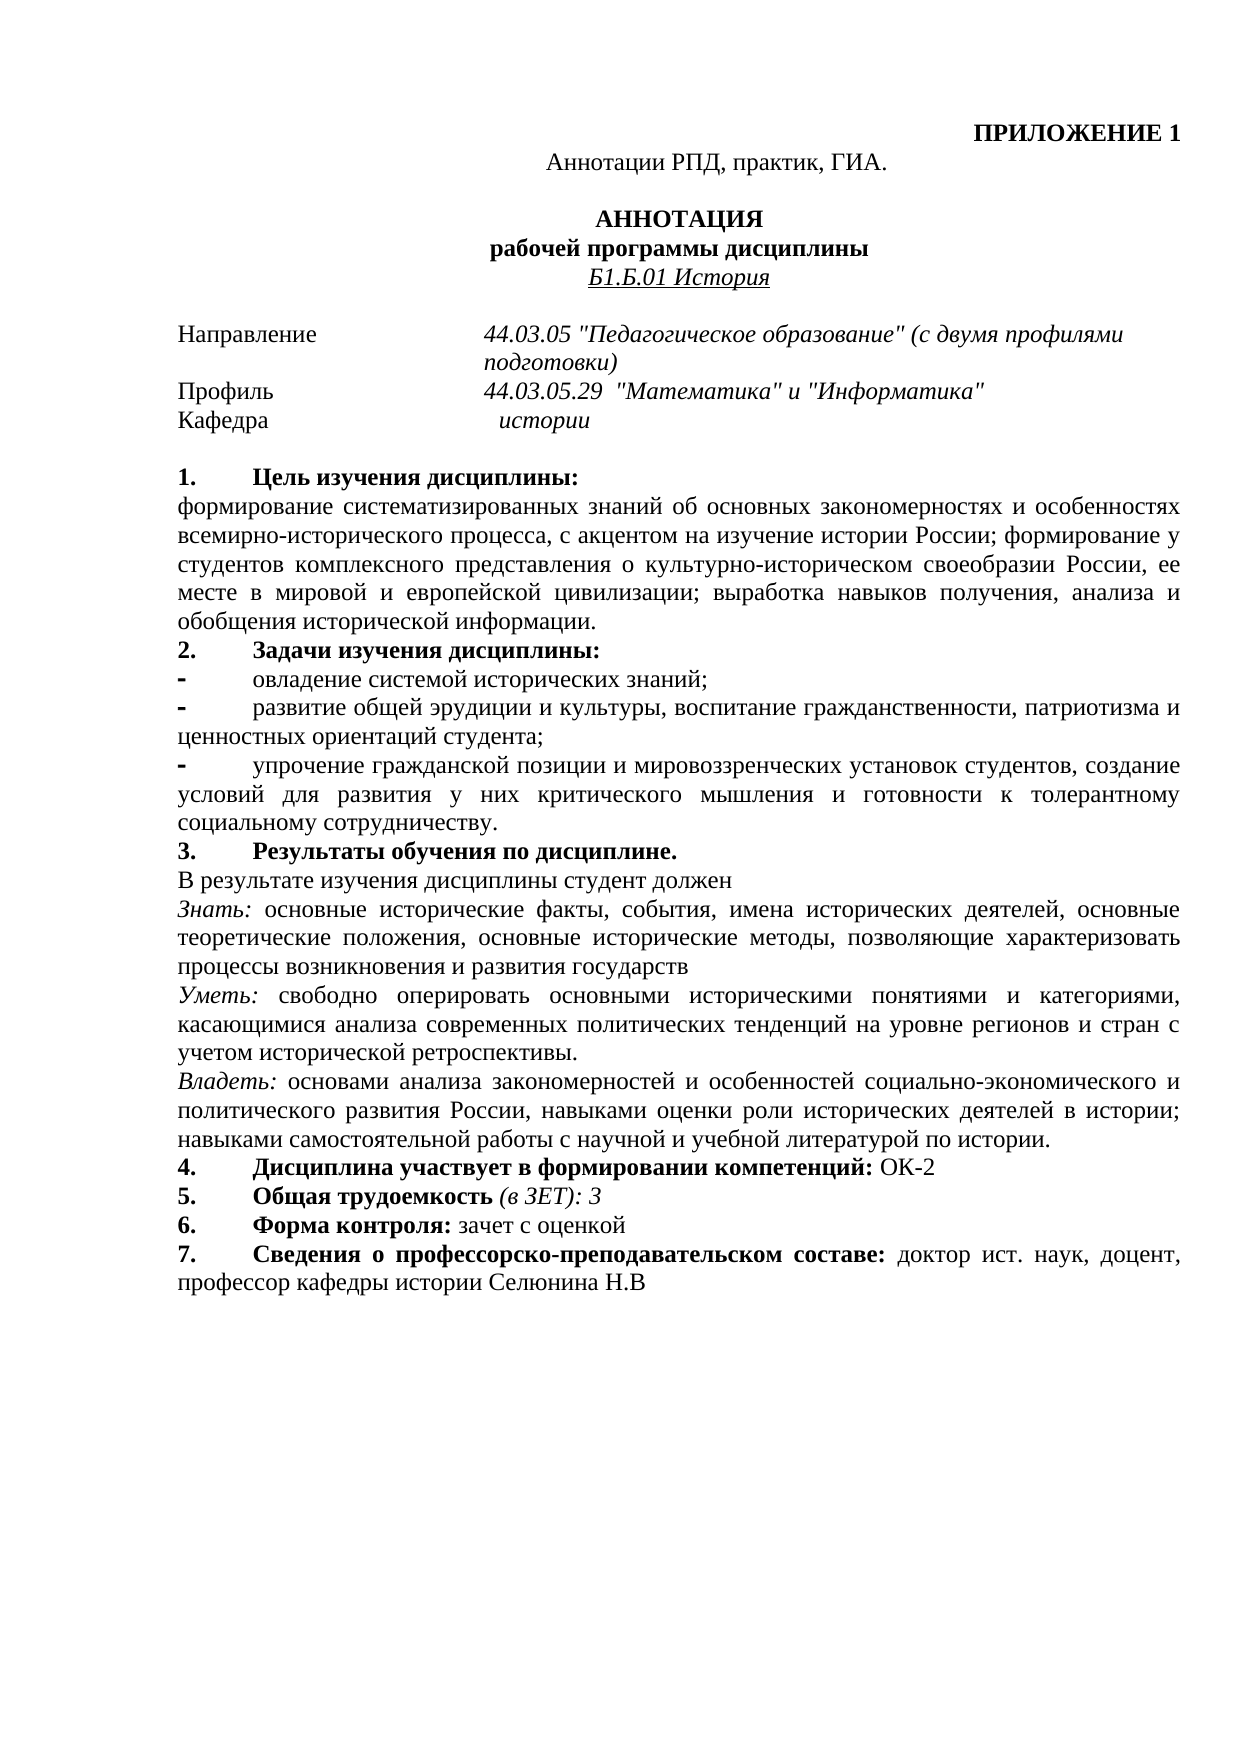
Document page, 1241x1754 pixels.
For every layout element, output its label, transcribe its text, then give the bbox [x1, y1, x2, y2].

text Знать: основные исторические факты, события, имена исторических деятелей, основные теоретические положения, основные исторические методы, позволяющие характеризовать процессы возникновения и развития государств [177, 894, 1181, 980]
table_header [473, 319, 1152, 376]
list Сведения о профессорско-преподавательском составе: доктор ист. наук, доцент, профессор кафедры истории Селюнина Н.В [177, 1239, 1181, 1296]
list Цель изучения дисциплины: [177, 462, 1181, 491]
text АННОТАЦИЯ [177, 204, 1181, 233]
list овладение системой исторических знаний; [177, 664, 1181, 692]
list упрочение гражданской позиции и мировоззренческих установок студентов, создание условий для развития у них критического мышления и готовности к толерантному социальному сотрудничеству. [177, 750, 1181, 836]
list Дисциплина участвует в формировании компетенций: ОК-2 [177, 1152, 1181, 1181]
text Владеть: основами анализа закономерностей и особенностей социально-экономического и политического развития России, навыками оценки роли исторических деятелей в истории; навыками самостоятельной работы с научной и учебной литературой по истории. [177, 1066, 1181, 1152]
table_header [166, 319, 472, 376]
list Общая трудоемкость (в ЗЕТ): 3 [177, 1181, 1181, 1210]
text В результате изучения дисциплины студент должен [177, 865, 1181, 894]
list развитие общей эрудиции и культуры, воспитание гражданственности, патриотизма и ценностных ориентаций студента; [177, 692, 1181, 750]
text Аннотации РПД, практик, ГИА. [177, 147, 1181, 176]
text рабочей программы дисциплины [177, 233, 1181, 262]
list Форма контроля: зачет с оценкой [177, 1210, 1181, 1239]
text формирование систематизированных знаний об основных закономерностях и особенностях всемирно-исторического процесса, с акцентом на изучение истории России; формирование у студентов комплексного представления о культурно-историческом своеобразии России, ее месте в мировой и европейской цивилизации; выработка навыков получения, анализа и обобщения исторической информации. [177, 491, 1181, 635]
list Результаты обучения по дисциплине. [177, 836, 1181, 865]
text Уметь: свободно оперировать основными историческими понятиями и категориями, касающимися анализа современных политических тенденций на уровне регионов и стран с учетом исторической ретроспективы. [177, 980, 1181, 1066]
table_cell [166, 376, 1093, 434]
text ПРИЛОЖЕНИЕ 1 [177, 118, 1181, 147]
list Задачи изучения дисциплины: [177, 635, 1181, 664]
text Б1.Б.01 История [177, 262, 1181, 291]
